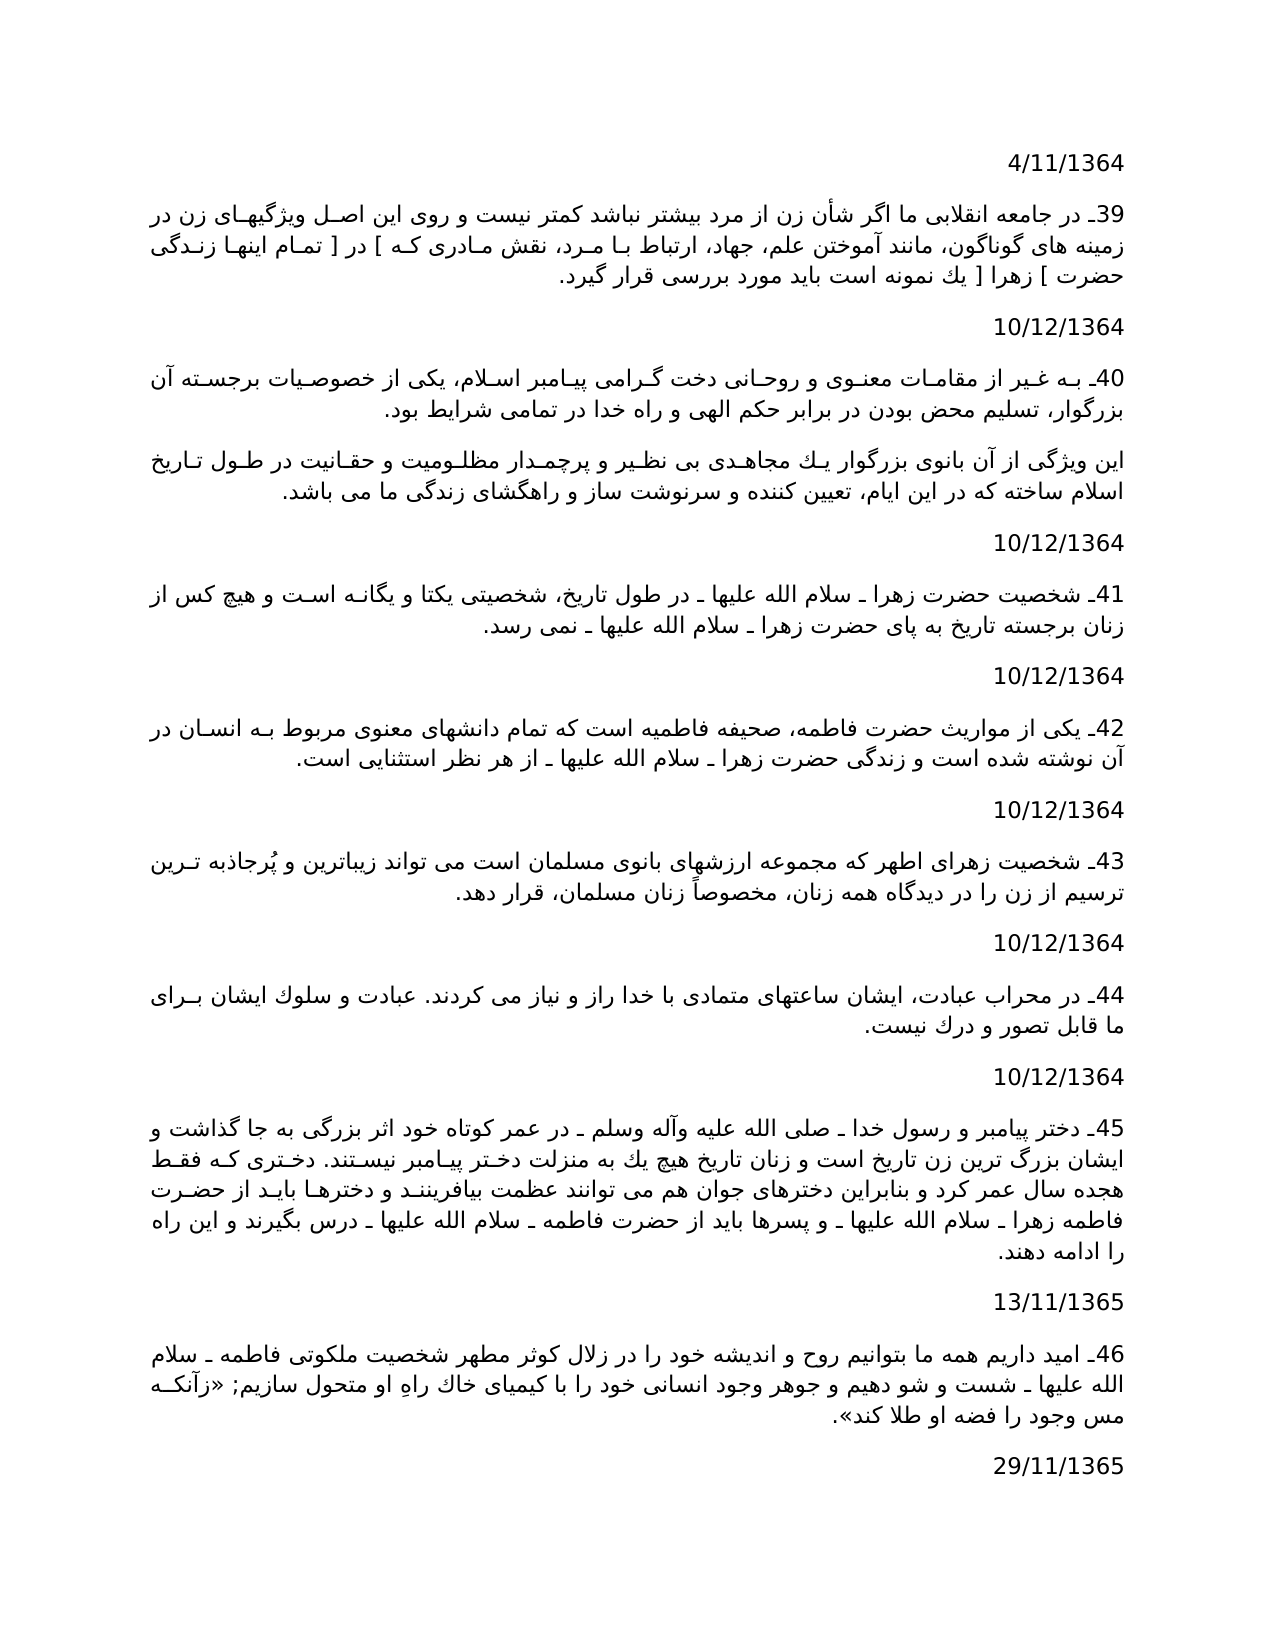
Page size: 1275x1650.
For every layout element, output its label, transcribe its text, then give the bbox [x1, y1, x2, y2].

text 4/11/1364 [150, 150, 1125, 177]
text 39ـ در جامعه انقلابى ما اگر شأن زن از مرد بيشتر نباشد كمتر نيست و روى اين اصل ويژگيهاى زن در زمينه هاى گوناگون، مانند آموختن علم، جهاد، ارتباط با مرد، نقش مادرى كه ] در [ تمام اينها زندگى حضرت ] زهرا [ يك نمونه است بايد مورد بررسى قرار گيرد. [150, 201, 1125, 289]
text 10/12/1364 [150, 663, 1125, 690]
text 10/12/1364 [150, 797, 1125, 823]
text 41ـ شخصيت حضرت زهرا ـ سلام الله عليها ـ در طول تاريخ، شخصيتى يكتا و يگانه است و هيچ كس از زنان برجسته تاريخ به پاى حضرت زهرا ـ سلام الله عليها ـ نمى رسد. [150, 581, 1125, 638]
text 42ـ يكى از مواريث حضرت فاطمه، صحيفه فاطميه است كه تمام دانشهاى معنوى مربوط به انسان در آن نوشته شده است و زندگى حضرت زهرا ـ سلام الله عليها ـ از هر نظر استثنايى است. [150, 715, 1125, 772]
text 10/12/1364 [150, 314, 1125, 341]
text 29/11/1365 [150, 1453, 1125, 1480]
text اين ويژگى از آن بانوى بزرگوار يك مجاهدى بى نظير و پرچمدار مظلوميت و حقانيت در طول تاريخ اسلام ساخته كه در اين ايام، تعيين كننده و سرنوشت ساز و راهگشاى زندگى ما مى باشد. [150, 448, 1125, 505]
text 10/12/1364 [150, 530, 1125, 556]
text 43ـ شخصيت زهراى اطهر كه مجموعه ارزشهاى بانوى مسلمان است مى تواند زيباترين و پُرجاذبه ترين ترسيم از زن را در ديدگاه همه زنان، مخصوصاً زنان مسلمان، قرار دهد. [150, 848, 1125, 906]
text 40ـ به غير از مقامات معنوى و روحانى دخت گرامى پيامبر اسلام، يكى از خصوصيات برجسته آن بزرگوار، تسليم محض بودن در برابر حكم الهى و راه خدا در تمامى شرايط بود. [150, 366, 1125, 423]
text 10/12/1364 [150, 1064, 1125, 1091]
text 10/12/1364 [150, 930, 1125, 957]
text 44ـ در محراب عبادت، ايشان ساعتهاى متمادى با خدا راز و نياز مى كردند. عبادت و سلوك ايشان براى ما قابل تصور و درك نيست. [150, 982, 1125, 1039]
text 46ـ اميد داريم همه ما بتوانيم روح و انديشه خود را در زلال كوثر مطهر شخصيت ملكوتى فاطمه ـ سلام الله عليها ـ شست و شو دهيم و جوهر وجود انسانى خود را با كيمياى خاك راهِ او متحول سازيم; «زآنكه مس وجود را فضه او طلا كند». [150, 1341, 1125, 1429]
text 13/11/1365 [150, 1289, 1125, 1316]
text 45ـ دختر پيامبر و رسول خدا ـ صلى الله عليه وآله وسلم ـ در عمر كوتاه خود اثر بزرگى به جا گذاشت و ايشان بزرگ ترين زن تاريخ است و زنان تاريخ هيچ يك به منزلت دختر پيامبر نيستند. دخترى كه فقط هجده سال عمر كرد و بنابراين دخترهاى جوان هم مى توانند عظمت بيافرينند و دخترها بايد از حضرت فاطمه زهرا ـ سلام الله عليها ـ و پسرها بايد از حضرت فاطمه ـ سلام الله عليها ـ درس بگيرند و اين راه را ادامه دهند. [150, 1115, 1125, 1264]
